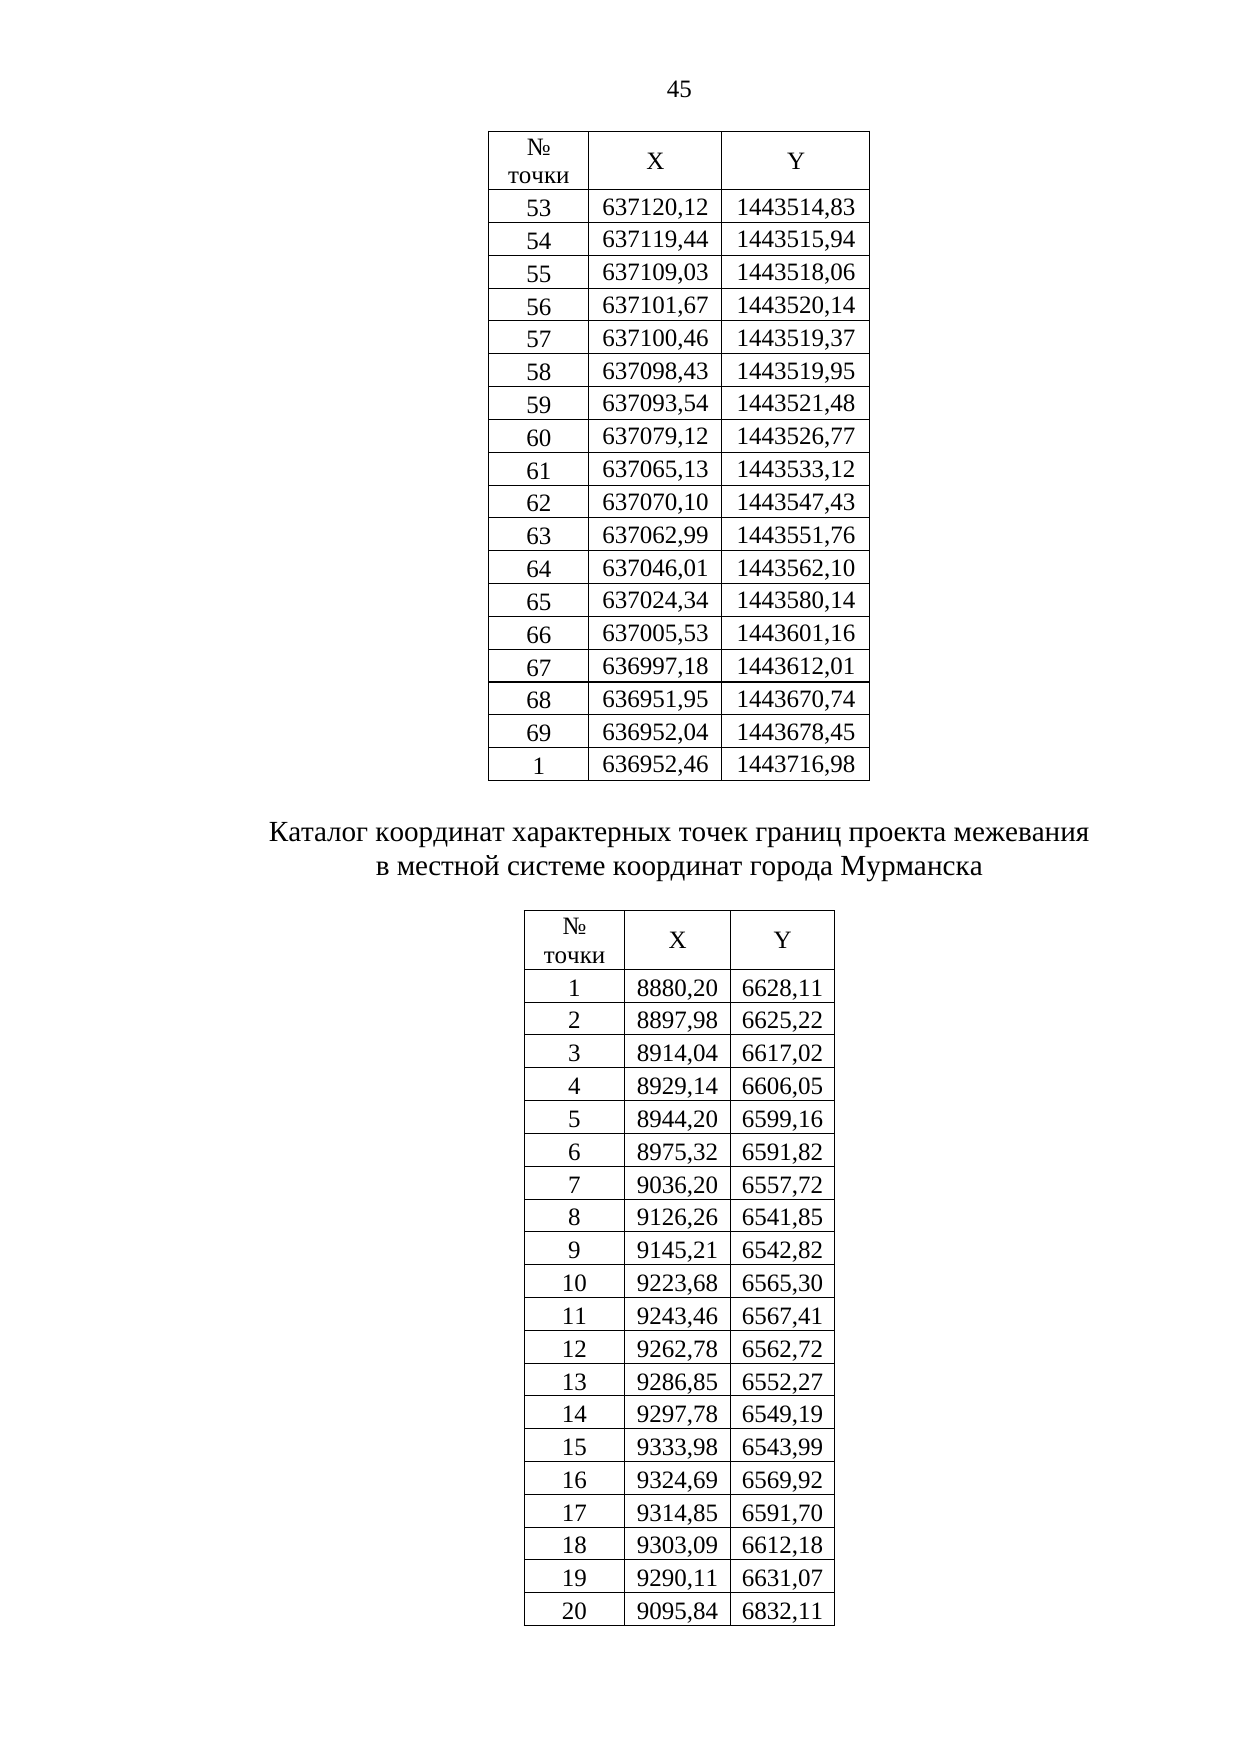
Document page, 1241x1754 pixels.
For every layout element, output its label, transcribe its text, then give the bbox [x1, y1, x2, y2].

table_cell 65 [489, 584, 588, 616]
table_cell 637005,53 [589, 617, 721, 648]
table_cell 9324,69 [625, 1462, 730, 1494]
table_cell 10 [525, 1265, 624, 1297]
table_cell 6591,70 [731, 1495, 834, 1527]
table_cell 6552,27 [731, 1364, 834, 1395]
table_cell 68 [489, 683, 588, 714]
table_cell 9036,20 [625, 1167, 730, 1198]
table_cell 6625,22 [731, 1003, 834, 1034]
table_cell 637100,46 [589, 321, 721, 353]
table_cell 6591,82 [731, 1134, 834, 1166]
table_cell 636952,46 [589, 748, 721, 780]
table_cell 2 [525, 1003, 624, 1034]
table_cell 1443562,10 [722, 551, 869, 583]
table_cell 4 [525, 1068, 624, 1100]
table_cell 8880,20 [625, 970, 730, 1002]
table_cell 69 [489, 715, 588, 747]
table_cell 1443601,16 [722, 617, 869, 648]
table_cell 8975,32 [625, 1134, 730, 1166]
table_cell 1443716,98 [722, 748, 869, 780]
table_cell 55 [489, 256, 588, 288]
table_cell 12 [525, 1331, 624, 1362]
table_cell 1 [525, 970, 624, 1002]
table_cell 6569,92 [731, 1462, 834, 1494]
table_cell 14 [525, 1396, 624, 1428]
table_cell 16 [525, 1462, 624, 1494]
table_cell 637062,99 [589, 518, 721, 550]
table_cell 6542,82 [731, 1232, 834, 1264]
table_cell 19 [525, 1560, 624, 1592]
table_cell 637098,43 [589, 354, 721, 386]
table_cell 13 [525, 1364, 624, 1395]
table_cell 15 [525, 1429, 624, 1461]
table_cell 1443551,76 [722, 518, 869, 550]
table_cell 9286,85 [625, 1364, 730, 1395]
table_cell 9126,26 [625, 1200, 730, 1231]
table_cell 9095,84 [625, 1593, 730, 1625]
table_cell 8914,04 [625, 1035, 730, 1067]
table_cell 9223,68 [625, 1265, 730, 1297]
table_cell 57 [489, 321, 588, 353]
table_header Y [731, 911, 834, 969]
table_cell 637024,34 [589, 584, 721, 616]
table_cell 6565,30 [731, 1265, 834, 1297]
table_cell 9290,11 [625, 1560, 730, 1592]
table_cell 6606,05 [731, 1068, 834, 1100]
table_cell 636951,95 [589, 683, 721, 714]
table_cell 6617,02 [731, 1035, 834, 1067]
table_cell 1 [489, 748, 588, 780]
table_cell 9314,85 [625, 1495, 730, 1527]
table_cell 60 [489, 420, 588, 452]
table_cell 9333,98 [625, 1429, 730, 1461]
text Каталог координат характерных точек границ проекта межевания [177, 814, 1181, 848]
table_cell 61 [489, 453, 588, 484]
table_cell 8929,14 [625, 1068, 730, 1100]
table_cell 1443519,95 [722, 354, 869, 386]
table_cell 1443580,14 [722, 584, 869, 616]
table_header № точки [525, 911, 624, 969]
table_cell 1443612,01 [722, 650, 869, 681]
table_cell 6549,19 [731, 1396, 834, 1428]
table_cell 7 [525, 1167, 624, 1198]
table_cell 1443670,74 [722, 683, 869, 714]
table_cell 637119,44 [589, 223, 721, 255]
table_cell 6 [525, 1134, 624, 1166]
table_cell 6562,72 [731, 1331, 834, 1362]
table_cell 17 [525, 1495, 624, 1527]
table_cell 58 [489, 354, 588, 386]
table_cell 636952,04 [589, 715, 721, 747]
table_cell 6557,72 [731, 1167, 834, 1198]
table_cell 9297,78 [625, 1396, 730, 1428]
table_cell 637093,54 [589, 387, 721, 419]
table_cell 59 [489, 387, 588, 419]
table_cell 637070,10 [589, 486, 721, 517]
table_cell 637109,03 [589, 256, 721, 288]
table_header № точки [489, 132, 588, 189]
table_cell 9145,21 [625, 1232, 730, 1264]
table_cell 9 [525, 1232, 624, 1264]
table_cell 64 [489, 551, 588, 583]
table_cell 18 [525, 1528, 624, 1559]
table_cell 8897,98 [625, 1003, 730, 1034]
table_cell 6543,99 [731, 1429, 834, 1461]
table_cell 6567,41 [731, 1298, 834, 1330]
table_cell 54 [489, 223, 588, 255]
table_header X [625, 911, 730, 969]
table_cell 1443533,12 [722, 453, 869, 484]
table_cell 6631,07 [731, 1560, 834, 1592]
table_cell 5 [525, 1101, 624, 1133]
table_cell 1443547,43 [722, 486, 869, 517]
table_cell 1443678,45 [722, 715, 869, 747]
table_cell 3 [525, 1035, 624, 1067]
table_cell 66 [489, 617, 588, 648]
table_cell 6599,16 [731, 1101, 834, 1133]
table_cell 8944,20 [625, 1101, 730, 1133]
table_cell 6541,85 [731, 1200, 834, 1231]
table_cell 20 [525, 1593, 624, 1625]
table_cell 9303,09 [625, 1528, 730, 1559]
table_cell 637101,67 [589, 289, 721, 320]
table_cell 11 [525, 1298, 624, 1330]
table_cell 637046,01 [589, 551, 721, 583]
table_cell 8 [525, 1200, 624, 1231]
table_header X [589, 132, 721, 189]
table_cell 62 [489, 486, 588, 517]
table_cell 636997,18 [589, 650, 721, 681]
text в местной системе координат города Мурманска [177, 848, 1181, 881]
table_cell 6832,11 [731, 1593, 834, 1625]
table_cell 1443519,37 [722, 321, 869, 353]
table_cell 1443514,83 [722, 190, 869, 222]
table_cell 9262,78 [625, 1331, 730, 1362]
table_cell 637120,12 [589, 190, 721, 222]
table_cell 67 [489, 650, 588, 681]
table_cell 1443515,94 [722, 223, 869, 255]
table_cell 6628,11 [731, 970, 834, 1002]
table_cell 1443520,14 [722, 289, 869, 320]
table_cell 1443518,06 [722, 256, 869, 288]
table_cell 6612,18 [731, 1528, 834, 1559]
table_cell 637079,12 [589, 420, 721, 452]
table_cell 637065,13 [589, 453, 721, 484]
table_cell 1443526,77 [722, 420, 869, 452]
table_cell 63 [489, 518, 588, 550]
table_cell 56 [489, 289, 588, 320]
table_cell 9243,46 [625, 1298, 730, 1330]
table_header Y [722, 132, 869, 189]
table_cell 53 [489, 190, 588, 222]
table_cell 1443521,48 [722, 387, 869, 419]
